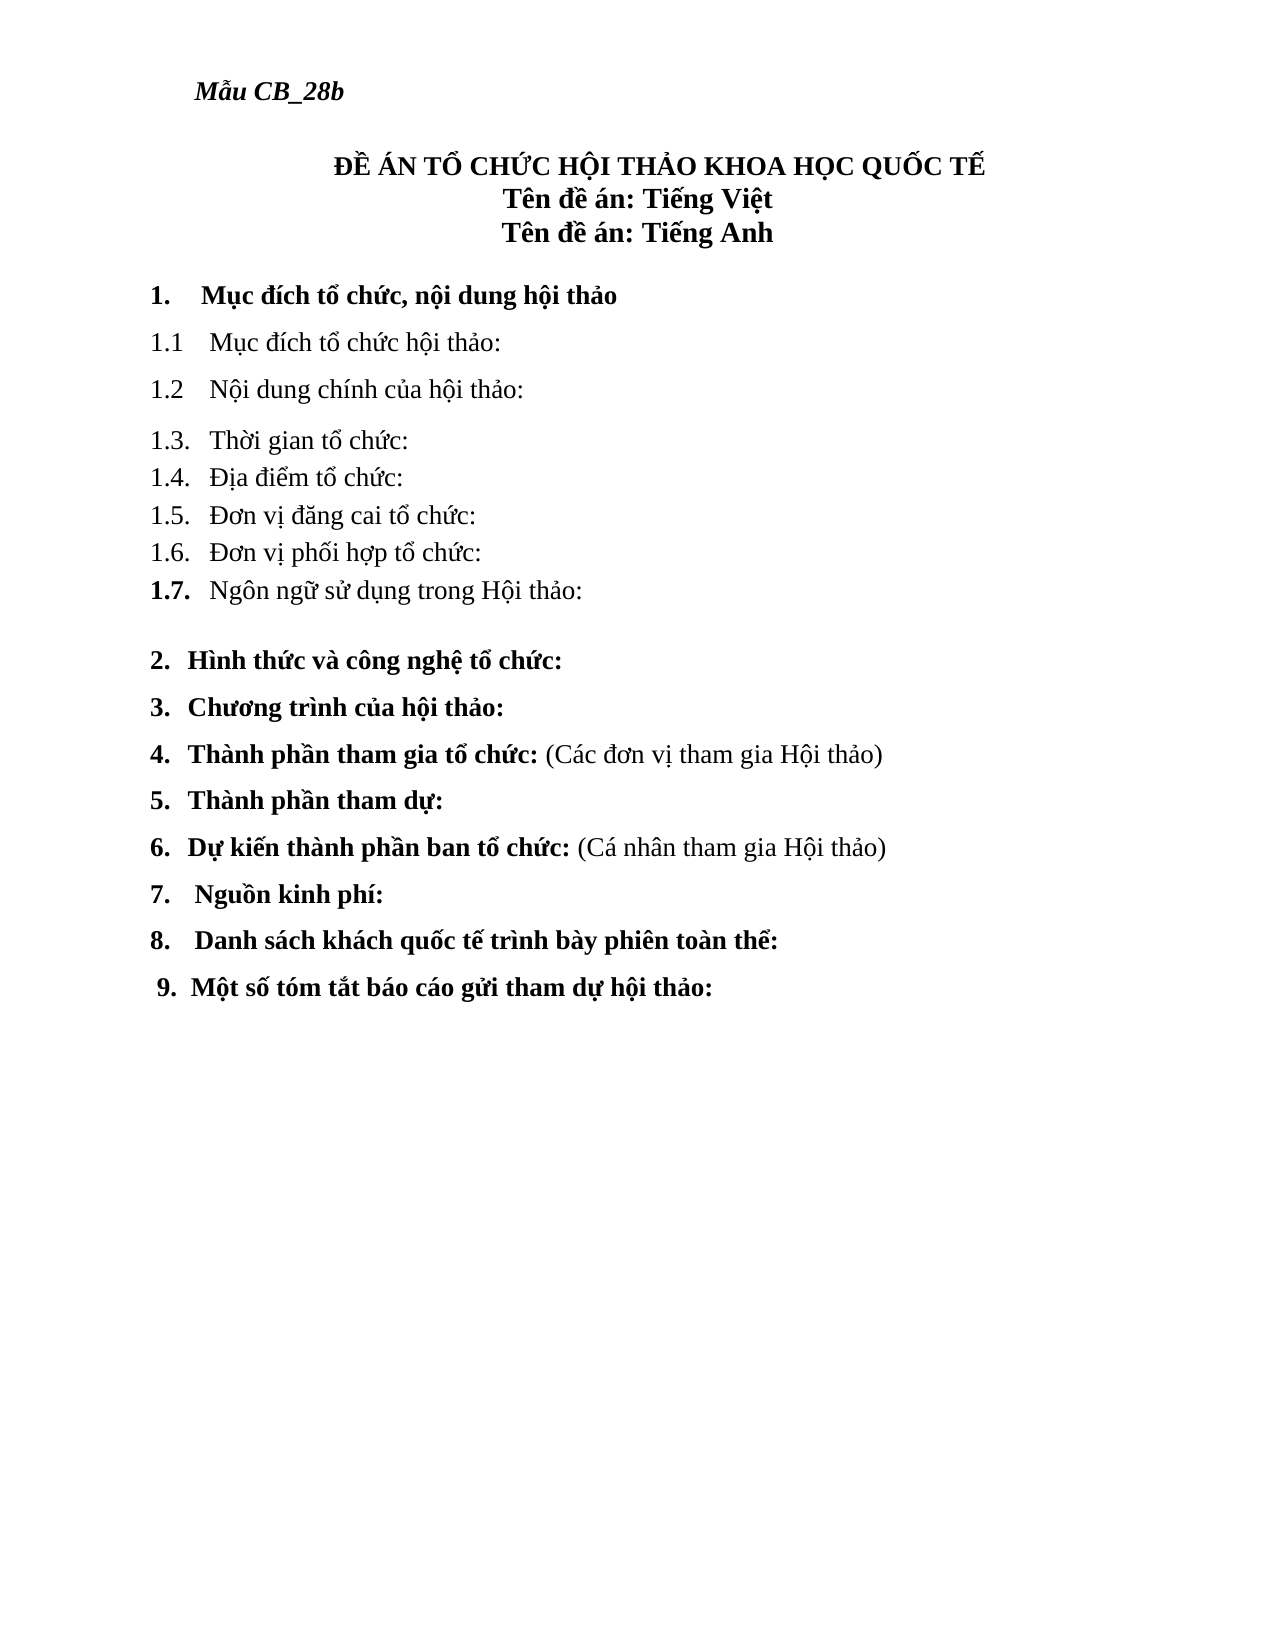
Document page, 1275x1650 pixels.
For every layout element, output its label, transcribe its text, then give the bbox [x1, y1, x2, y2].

text 9. Một số tóm tắt báo cáo gửi tham dự hội thảo: [150, 971, 1125, 1002]
list Danh sách khách quốc tế trình bày phiên toàn thể: [150, 924, 1125, 956]
list Đơn vị đăng cai tổ chức: [150, 494, 1125, 532]
text Tên đề án: Tiếng Anh [150, 215, 1125, 248]
list Đơn vị phối hợp tổ chức: [150, 532, 1125, 569]
list Hình thức và công nghệ tổ chức: [150, 644, 1125, 676]
list Ngôn ngữ sử dụng trong Hội thảo: [150, 569, 1125, 607]
list Dự kiến thành phần ban tổ chức: (Cá nhân tham gia Hội thảo) [150, 831, 1125, 862]
text ĐỀ ÁN TỔ CHỨC HỘI THẢO KHOA HỌC QUỐC TẾ [150, 150, 1125, 181]
text Tên đề án: Tiếng Việt [150, 181, 1125, 215]
list Thành phần tham dự: [150, 784, 1125, 816]
list Địa điểm tổ chức: [150, 457, 1125, 494]
list Nguồn kinh phí: [150, 878, 1125, 909]
list Thành phần tham gia tổ chức: (Các đơn vị tham gia Hội thảo) [150, 738, 1125, 769]
list Nội dung chính của hội thảo: [150, 373, 1125, 404]
list Mục đích tổ chức hội thảo: [150, 326, 1125, 357]
list Chương trình của hội thảo: [150, 691, 1125, 722]
list Mục đích tổ chức, nội dung hội thảo [150, 279, 1125, 311]
list Thời gian tổ chức: [150, 419, 1125, 457]
